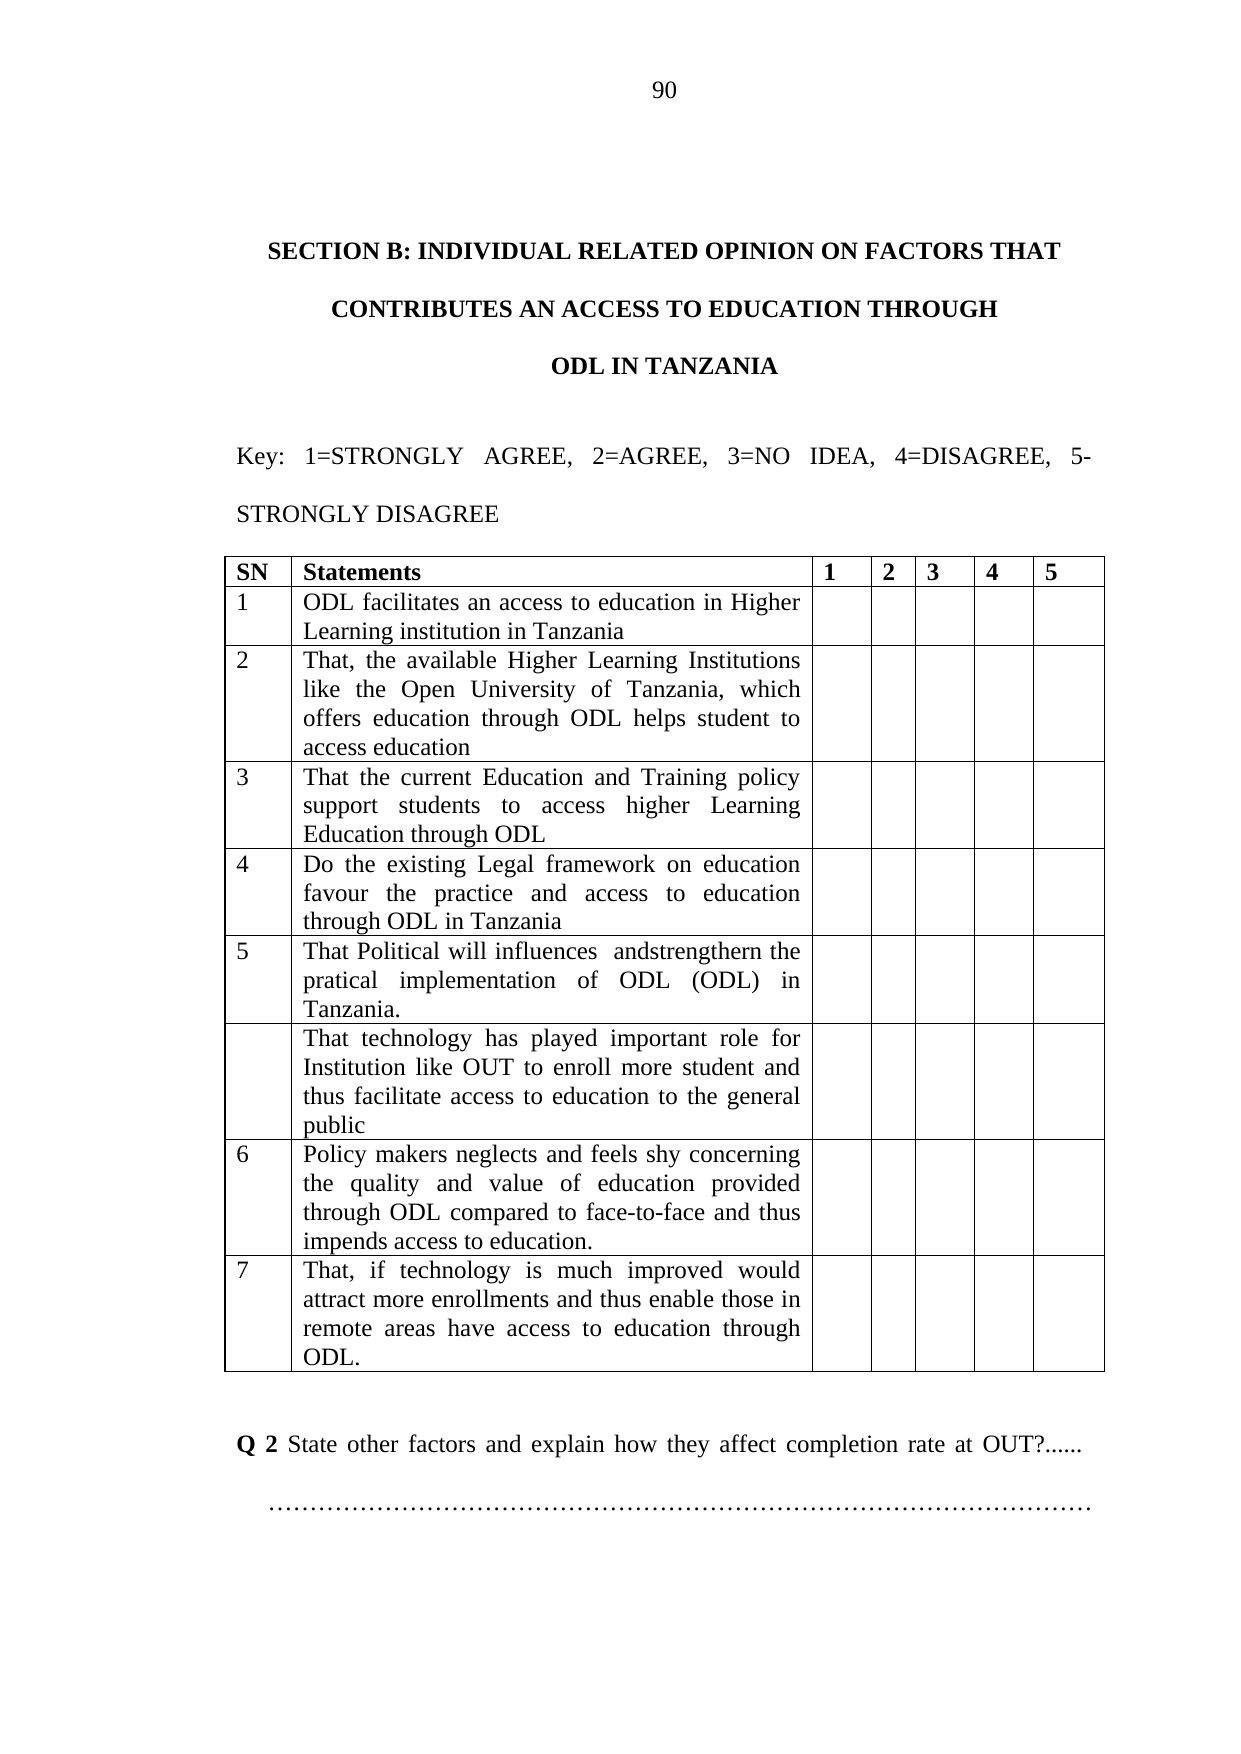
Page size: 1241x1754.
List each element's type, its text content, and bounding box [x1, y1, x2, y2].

table_cell That technology has played important role for Institution like OUT to enroll more student and thus facilitate access to education to the general public [292, 1024, 812, 1138]
table_cell [975, 587, 1033, 644]
table_cell Policy makers neglects and feels shy concerning the quality and value of education provided through ODL compared to face-to-face and thus impends access to education. [292, 1140, 812, 1254]
table_cell [813, 762, 871, 848]
table_cell That Political will influences andstrengthern the pratical implementation of ODL (ODL) in Tanzania. [292, 936, 812, 1022]
table_cell [916, 1256, 974, 1371]
table_header 4 [975, 557, 1033, 586]
table_cell [813, 1024, 871, 1138]
table_cell [916, 1024, 974, 1138]
table_header Statements [292, 557, 812, 586]
table_cell [916, 1140, 974, 1254]
table_cell [813, 587, 871, 644]
table_cell [872, 1024, 915, 1138]
table_cell [916, 646, 974, 761]
table_cell [1034, 762, 1104, 848]
table_cell [813, 936, 871, 1022]
table_cell [872, 936, 915, 1022]
table_cell [872, 1256, 915, 1371]
table_cell [975, 849, 1033, 935]
table_cell [916, 849, 974, 935]
table_cell [975, 1140, 1033, 1254]
table_cell [975, 646, 1033, 761]
table_cell [813, 646, 871, 761]
table_cell That, if technology is much improved would attract more enrollments and thus enable those in remote areas have access to education through ODL. [292, 1256, 812, 1371]
table_cell That, the available Higher Learning Institutions like the Open University of Tanzania, which offers education through ODL helps student to access education [292, 646, 812, 761]
table_cell [1034, 1140, 1104, 1254]
table_cell [872, 646, 915, 761]
table_cell [975, 1256, 1033, 1371]
table_cell [872, 587, 915, 644]
table_cell [1034, 936, 1104, 1022]
table_cell 6 [226, 1140, 291, 1254]
table_cell [975, 762, 1033, 848]
table_cell [226, 1024, 291, 1138]
table_cell That the current Education and Training policy support students to access higher Learning Education through ODL [292, 762, 812, 848]
table_header SN [226, 557, 291, 586]
table_cell Do the existing Legal framework on education favour the practice and access to education through ODL in Tanzania [292, 849, 812, 935]
table_cell ODL facilitates an access to education in Higher Learning institution in Tanzania [292, 587, 812, 644]
table_header 1 [813, 557, 871, 586]
table_cell [916, 587, 974, 644]
table_cell [1034, 646, 1104, 761]
subtitle SECTION B: INDIVIDUAL RELATED OPINION ON FACTORS THAT [236, 236, 1092, 265]
table_cell [1034, 1256, 1104, 1371]
table_cell 3 [226, 762, 291, 848]
table_header 5 [1034, 557, 1104, 586]
table_cell 4 [226, 849, 291, 935]
table_cell 5 [226, 936, 291, 1022]
table_cell [813, 1140, 871, 1254]
table_cell [813, 849, 871, 935]
table_cell 1 [226, 587, 291, 644]
table_cell [872, 849, 915, 935]
subtitle CONTRIBUTES AN ACCESS TO EDUCATION THROUGH [236, 294, 1092, 322]
table_cell [916, 936, 974, 1022]
table_cell 2 [226, 646, 291, 761]
table_cell [1034, 849, 1104, 935]
table_cell [1034, 1024, 1104, 1138]
table_cell [916, 762, 974, 848]
table_cell [813, 1256, 871, 1371]
table_cell [975, 1024, 1033, 1138]
table_cell [872, 762, 915, 848]
table_header 2 [872, 557, 915, 586]
subtitle ODL IN TANZANIA [236, 351, 1092, 380]
table_cell 7 [226, 1256, 291, 1371]
table_cell [1034, 587, 1104, 644]
text Key: 1=STRONGLY AGREE, 2=AGREE, 3=NO IDEA, 4=DISAGREE, 5-STRONGLY DISAGREE [236, 441, 1092, 527]
table_cell [975, 936, 1033, 1022]
table_cell [872, 1140, 915, 1254]
text Q 2 State other factors and explain how they affect completion rate at OUT?...... ……………………………………………………………………………………… [236, 1429, 1092, 1571]
table_header 3 [916, 557, 974, 586]
